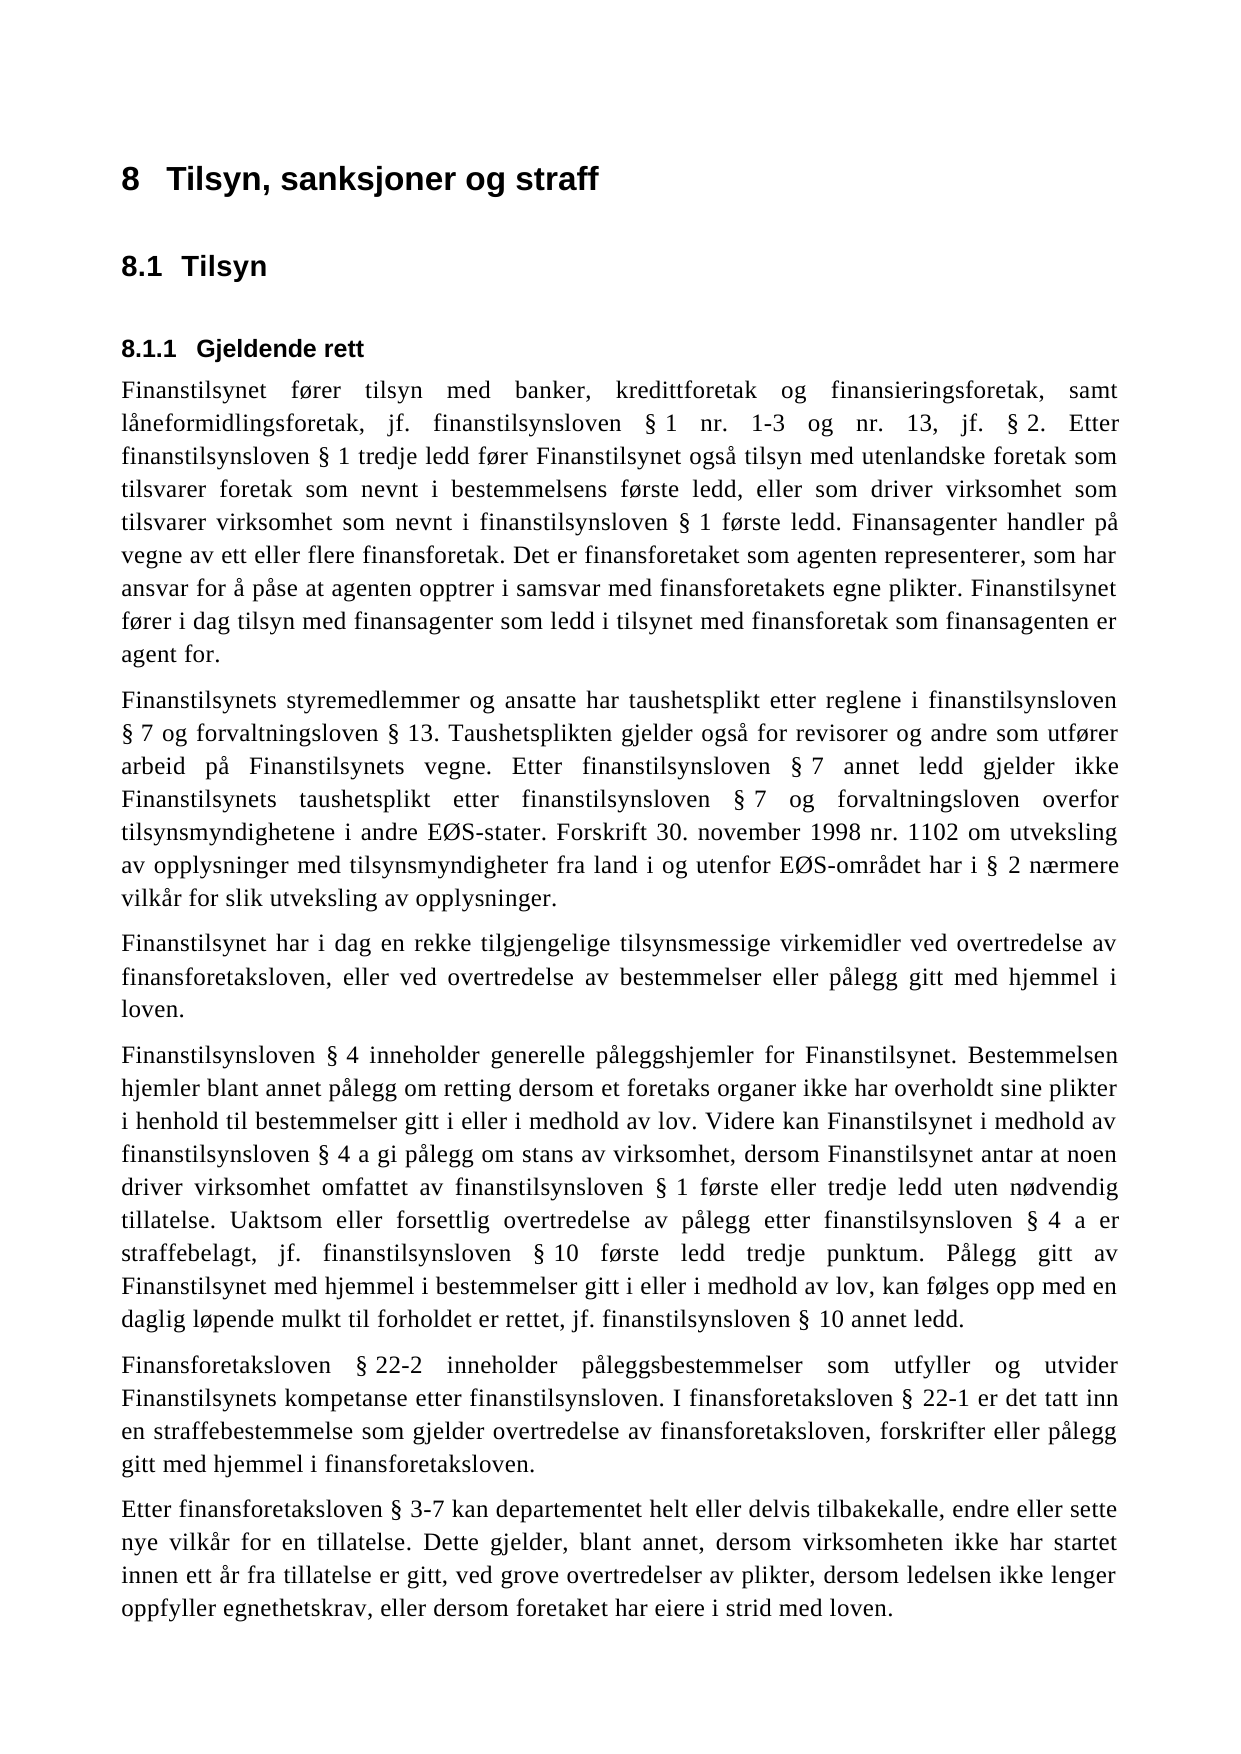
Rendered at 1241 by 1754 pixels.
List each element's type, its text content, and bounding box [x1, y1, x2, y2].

text Finanstilsynet har i dag en rekke tilgjengelige tilsynsmessige virkemidler ved overtredelse av finansforetaksloven, eller ved overtredelse av bestemmelser eller pålegg gitt med hjemmel i loven. [121, 928, 1119, 1023]
text Finanstilsynet fører tilsyn med banker, kredittforetak og finansieringsforetak, samt låneformidlingsforetak, jf. finanstilsynsloven § 1 nr. 1-3 og nr. 13, jf. § 2. Etter finanstilsynsloven § 1 tredje ledd fører Finanstilsynet også tilsyn med utenlandske foretak som tilsvarer foretak som nevnt i bestemmelsens første ledd, eller som driver virksomhet som tilsvarer virksomhet som nevnt i finanstilsynsloven § 1 første ledd. Finansagenter handler på vegne av ett eller flere finansforetak. Det er finansforetaket som agenten representerer, som har ansvar for å påse at agenten opptrer i samsvar med finansforetakets egne plikter. Finanstilsynet fører i dag tilsyn med finansagenter som ledd i tilsynet med finansforetak som finansagenten er agent for. [121, 375, 1119, 668]
subtitle Gjeldende rett [121, 334, 1119, 363]
subtitle Tilsyn, sanksjoner og straff [121, 159, 1119, 198]
text Finanstilsynets styremedlemmer og ansatte har taushetsplikt etter reglene i finanstilsynsloven § 7 og forvaltningsloven § 13. Taushetsplikten gjelder også for revisorer og andre som utfører arbeid på Finanstilsynets vegne. Etter finanstilsynsloven § 7 annet ledd gjelder ikke Finanstilsynets taushetsplikt etter finanstilsynsloven § 7 og forvaltningsloven overfor tilsynsmyndighetene i andre EØS-stater. Forskrift 30. november 1998 nr. 1102 om utveksling av opplysninger med tilsynsmyndigheter fra land i og utenfor EØS-området har i § 2 nærmere vilkår for slik utveksling av opplysninger. [121, 685, 1119, 912]
text Finansforetaksloven § 22-2 inneholder påleggsbestemmelser som utfyller og utvider Finanstilsynets kompetanse etter finanstilsynsloven. I finansforetaksloven § 22-1 er det tatt inn en straffebestemmelse som gjelder overtredelse av finansforetaksloven, forskrifter eller pålegg gitt med hjemmel i finansforetaksloven. [121, 1350, 1119, 1478]
text Etter finansforetaksloven § 3-7 kan departementet helt eller delvis tilbakekalle, endre eller sette nye vilkår for en tillatelse. Dette gjelder, blant annet, dersom virksomheten ikke har startet innen ett år fra tillatelse er gitt, ved grove overtredelser av plikter, dersom ledelsen ikke lenger oppfyller egnethetskrav, eller dersom foretaket har eiere i strid med loven. [121, 1494, 1119, 1622]
text Finanstilsynsloven § 4 inneholder generelle påleggshjemler for Finanstilsynet. Bestemmelsen hjemler blant annet pålegg om retting dersom et foretaks organer ikke har overholdt sine plikter i henhold til bestemmelser gitt i eller i medhold av lov. Videre kan Finanstilsynet i medhold av finanstilsynsloven § 4 a gi pålegg om stans av virksomhet, dersom Finanstilsynet antar at noen driver virksomhet omfattet av finanstilsynsloven § 1 første eller tredje ledd uten nødvendig tillatelse. Uaktsom eller forsettlig overtredelse av pålegg etter finanstilsynsloven § 4 a er straffebelagt, jf. finanstilsynsloven § 10 første ledd tredje punktum. Pålegg gitt av Finanstilsynet med hjemmel i bestemmelser gitt i eller i medhold av lov, kan følges opp med en daglig løpende mulkt til forholdet er rettet, jf. finanstilsynsloven § 10 annet ledd. [121, 1040, 1119, 1333]
subtitle Tilsyn [121, 249, 1119, 283]
